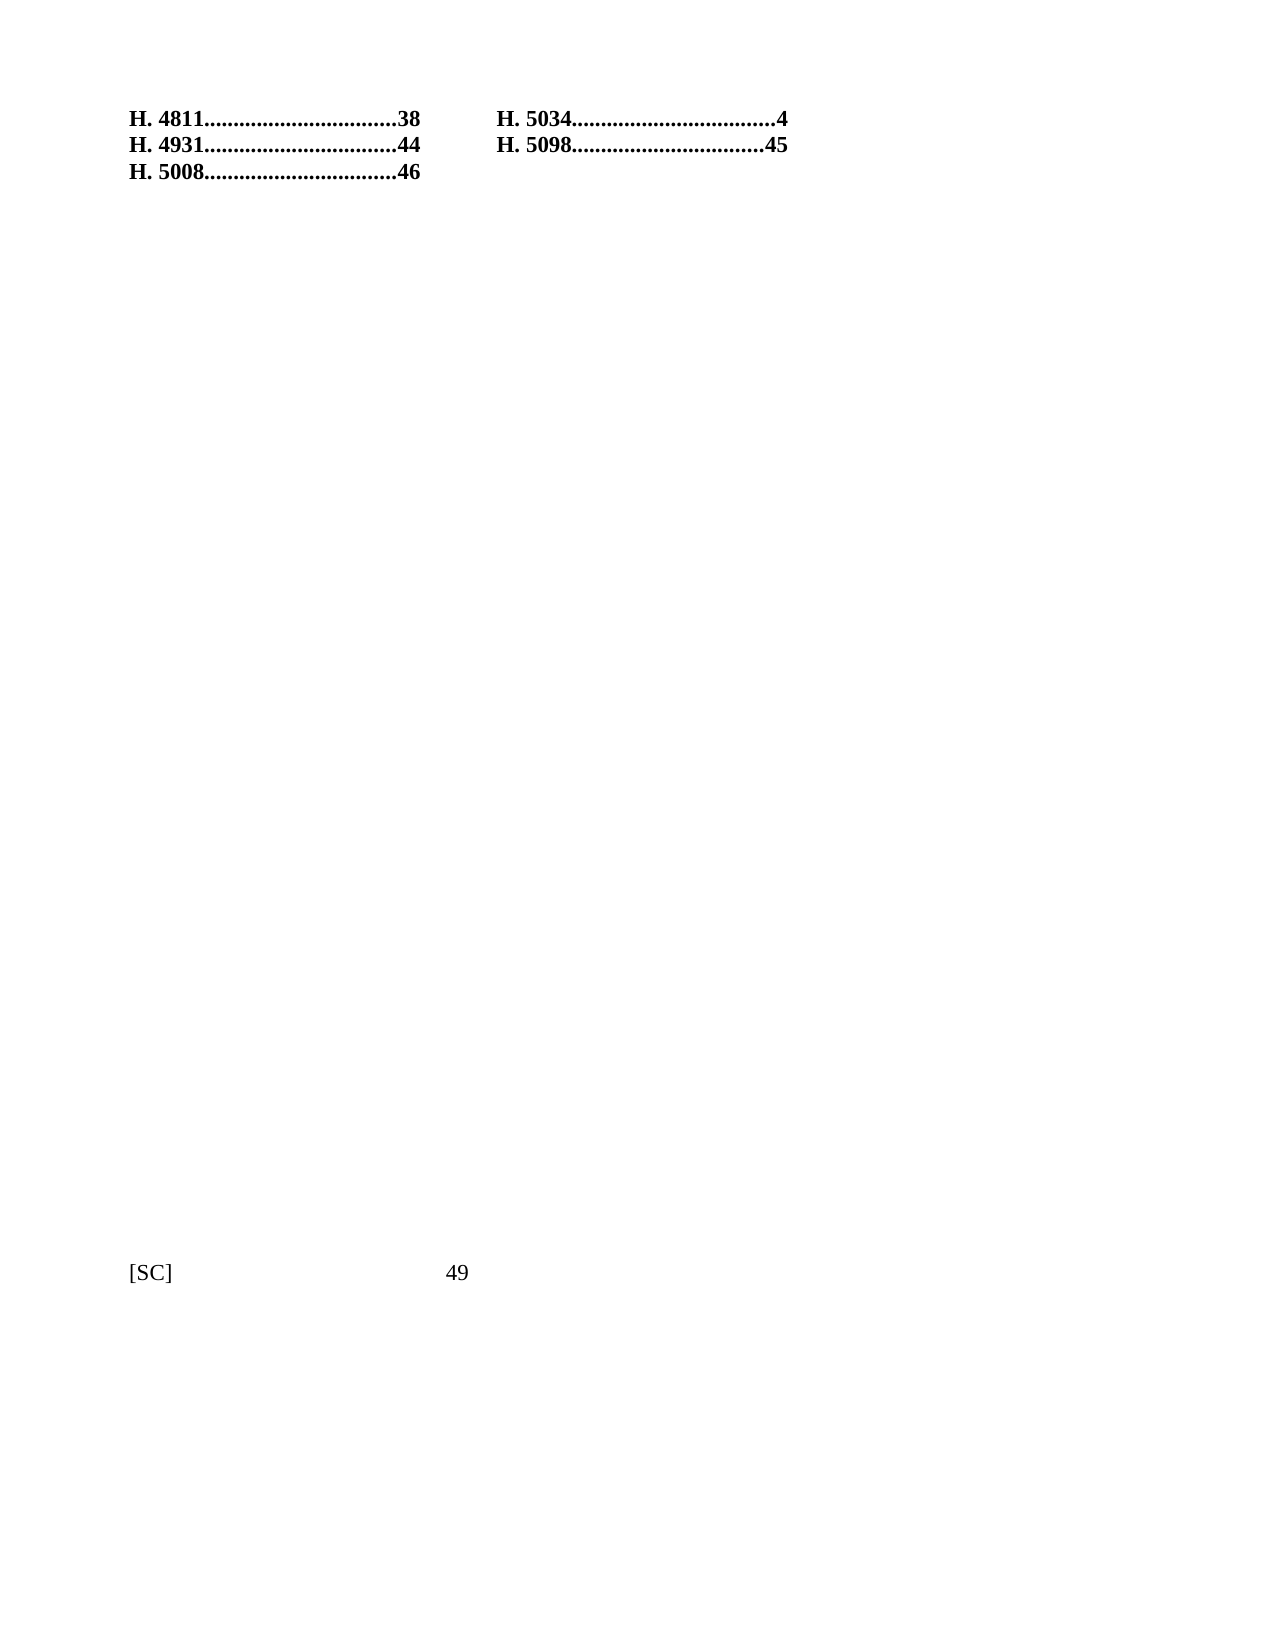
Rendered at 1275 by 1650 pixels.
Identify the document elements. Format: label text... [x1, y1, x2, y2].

text H. 5034 4 [496, 105, 789, 131]
text H. 5008 46 [129, 158, 421, 184]
text H. 4811 38 [129, 105, 421, 131]
text H. 4931 44 [129, 131, 421, 158]
text H. 5098 45 [496, 131, 789, 158]
